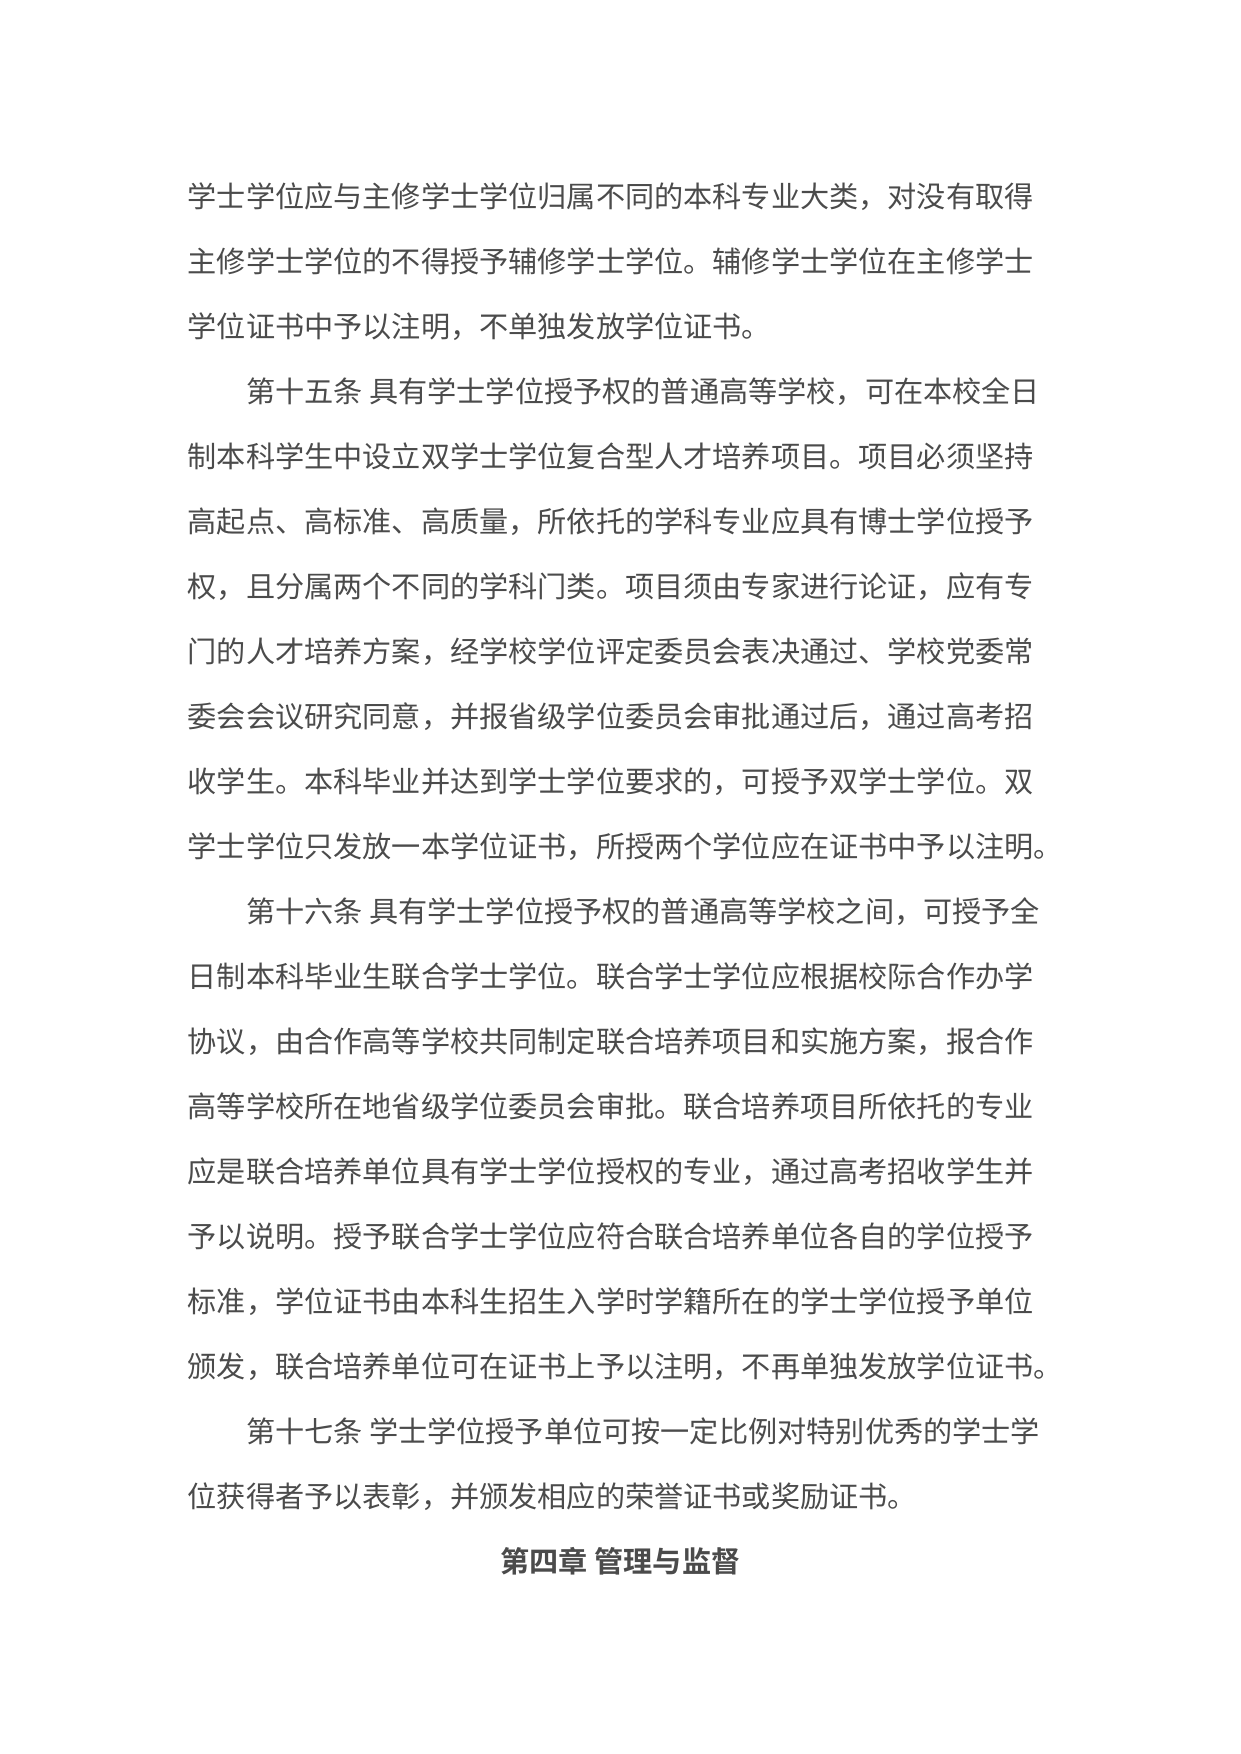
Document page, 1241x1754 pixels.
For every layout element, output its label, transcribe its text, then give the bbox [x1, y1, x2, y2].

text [187, 162, 1053, 357]
text 第十六条 具有学士学位授予权的普通高等学校之间，可授予全日制本科毕业生联合学士学位。联合学士学位应根据校际合作办学协议，由合作高等学校共同制定联合培养项目和实施方案，报合作高等学校所在地省级学位委员会审批。联合培养项目所依托的专业应是联合培养单位具有学士学位授权的专业，通过高考招收学生并予以说明。授予联合学士学位应符合联合培养单位各自的学位授予标准，学位证书由本科生招生入学时学籍所在的学士学位授予单位颁发，联合培养单位可在证书上予以注明，不再单独发放学位证书。 [187, 877, 1053, 1397]
text 第十五条 具有学士学位授予权的普通高等学校，可在本校全日制本科学生中设立双学士学位复合型人才培养项目。项目必须坚持高起点、高标准、高质量，所依托的学科专业应具有博士学位授予权，且分属两个不同的学科门类。项目须由专家进行论证，应有专门的人才培养方案，经学校学位评定委员会表决通过、学校党委常委会会议研究同意，并报省级学位委员会审批通过后，通过高考招收学生。本科毕业并达到学士学位要求的，可授予双学士学位。双学士学位只发放一本学位证书，所授两个学位应在证书中予以注明。 [187, 357, 1053, 877]
text 第十七条 学士学位授予单位可按一定比例对特别优秀的学士学位获得者予以表彰，并颁发相应的荣誉证书或奖励证书。 [187, 1397, 1053, 1527]
text 第四章 管理与监督 [187, 1527, 1053, 1592]
